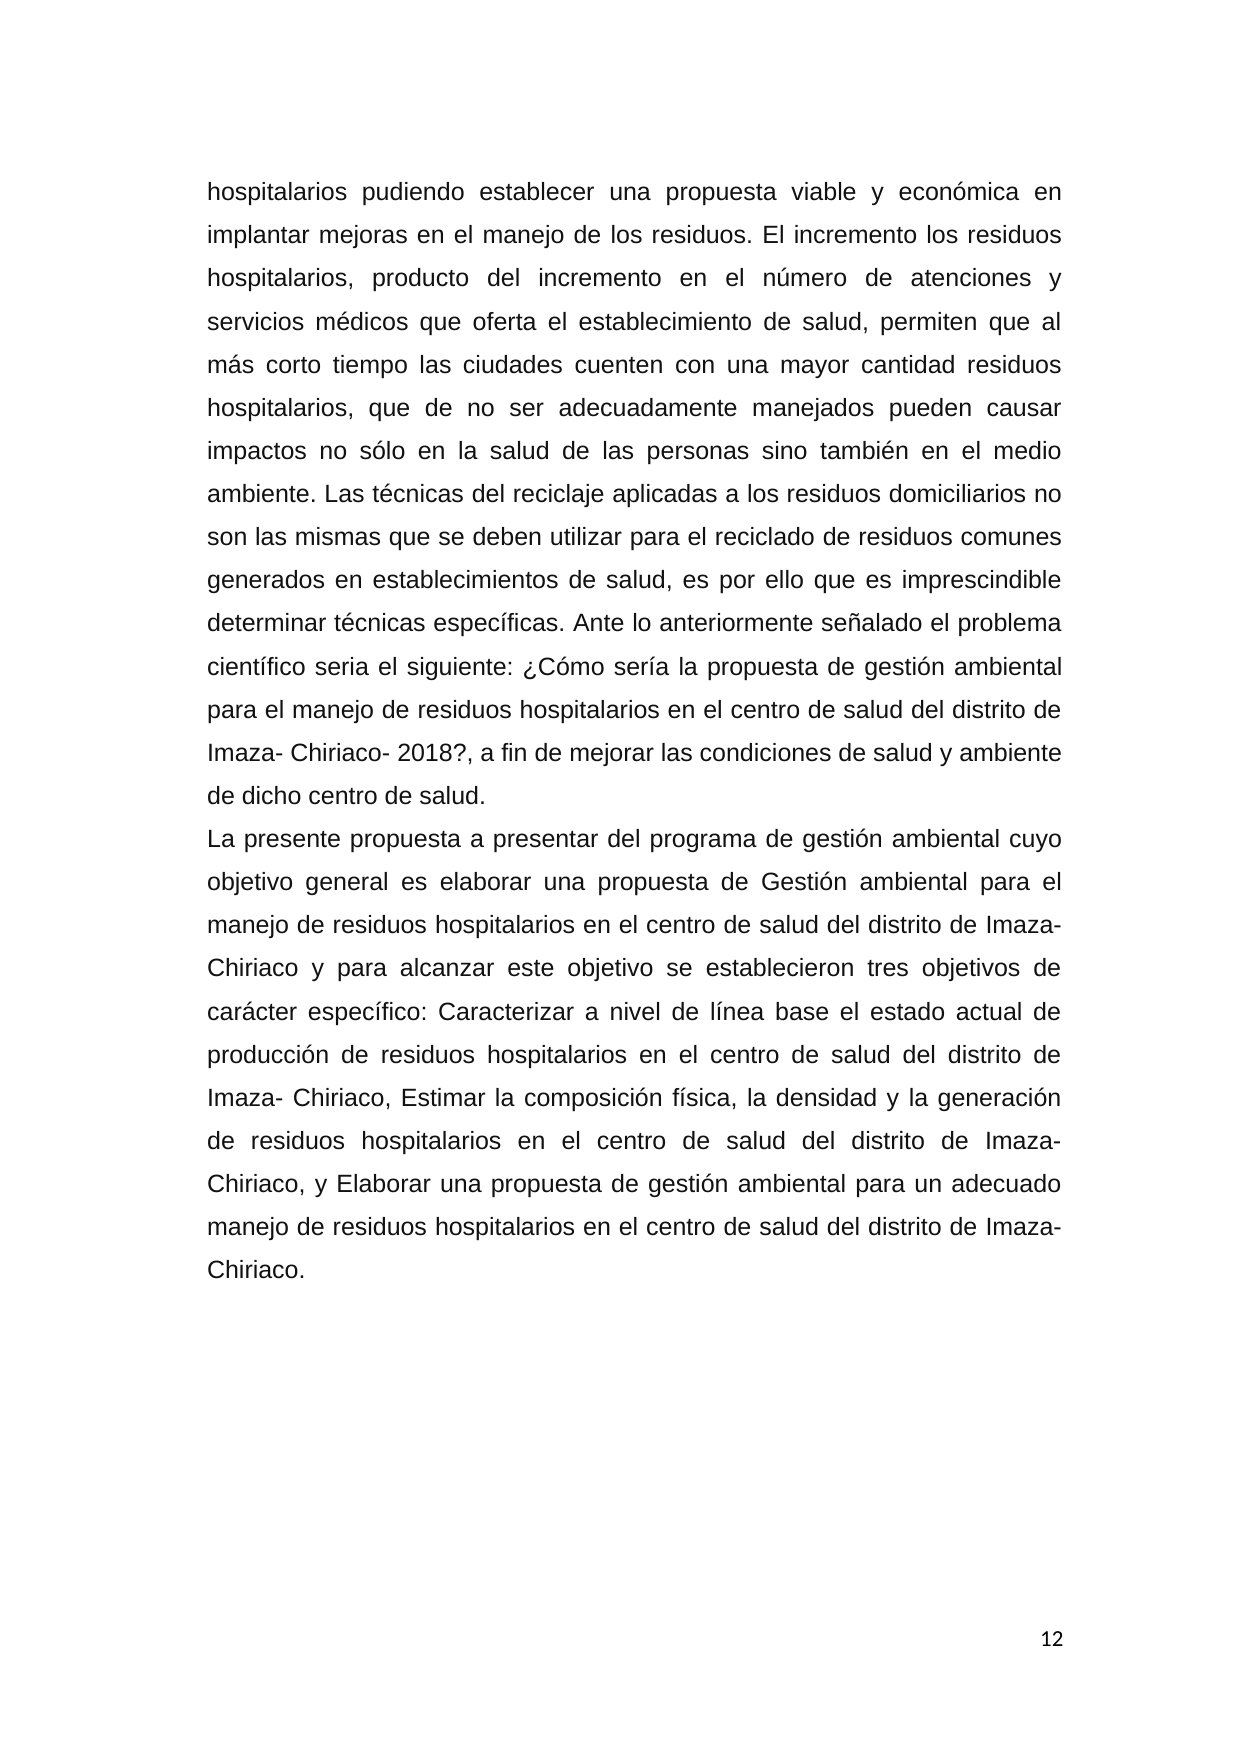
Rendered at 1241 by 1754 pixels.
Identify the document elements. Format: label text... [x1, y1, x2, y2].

text La presente propuesta a presentar del programa de gestión ambiental cuyo objetivo general es elaborar una propuesta de Gestión ambiental para el manejo de residuos hospitalarios en el centro de salud del distrito de Imaza- Chiriaco y para alcanzar este objetivo se establecieron tres objetivos de carácter específico: Caracterizar a nivel de línea base el estado actual de producción de residuos hospitalarios en el centro de salud del distrito de Imaza- Chiriaco, Estimar la composición física, la densidad y la generación de residuos hospitalarios en el centro de salud del distrito de Imaza- Chiriaco, y Elaborar una propuesta de gestión ambiental para un adecuado manejo de residuos hospitalarios en el centro de salud del distrito de Imaza- Chiriaco. [207, 824, 1063, 1284]
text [207, 177, 1063, 810]
